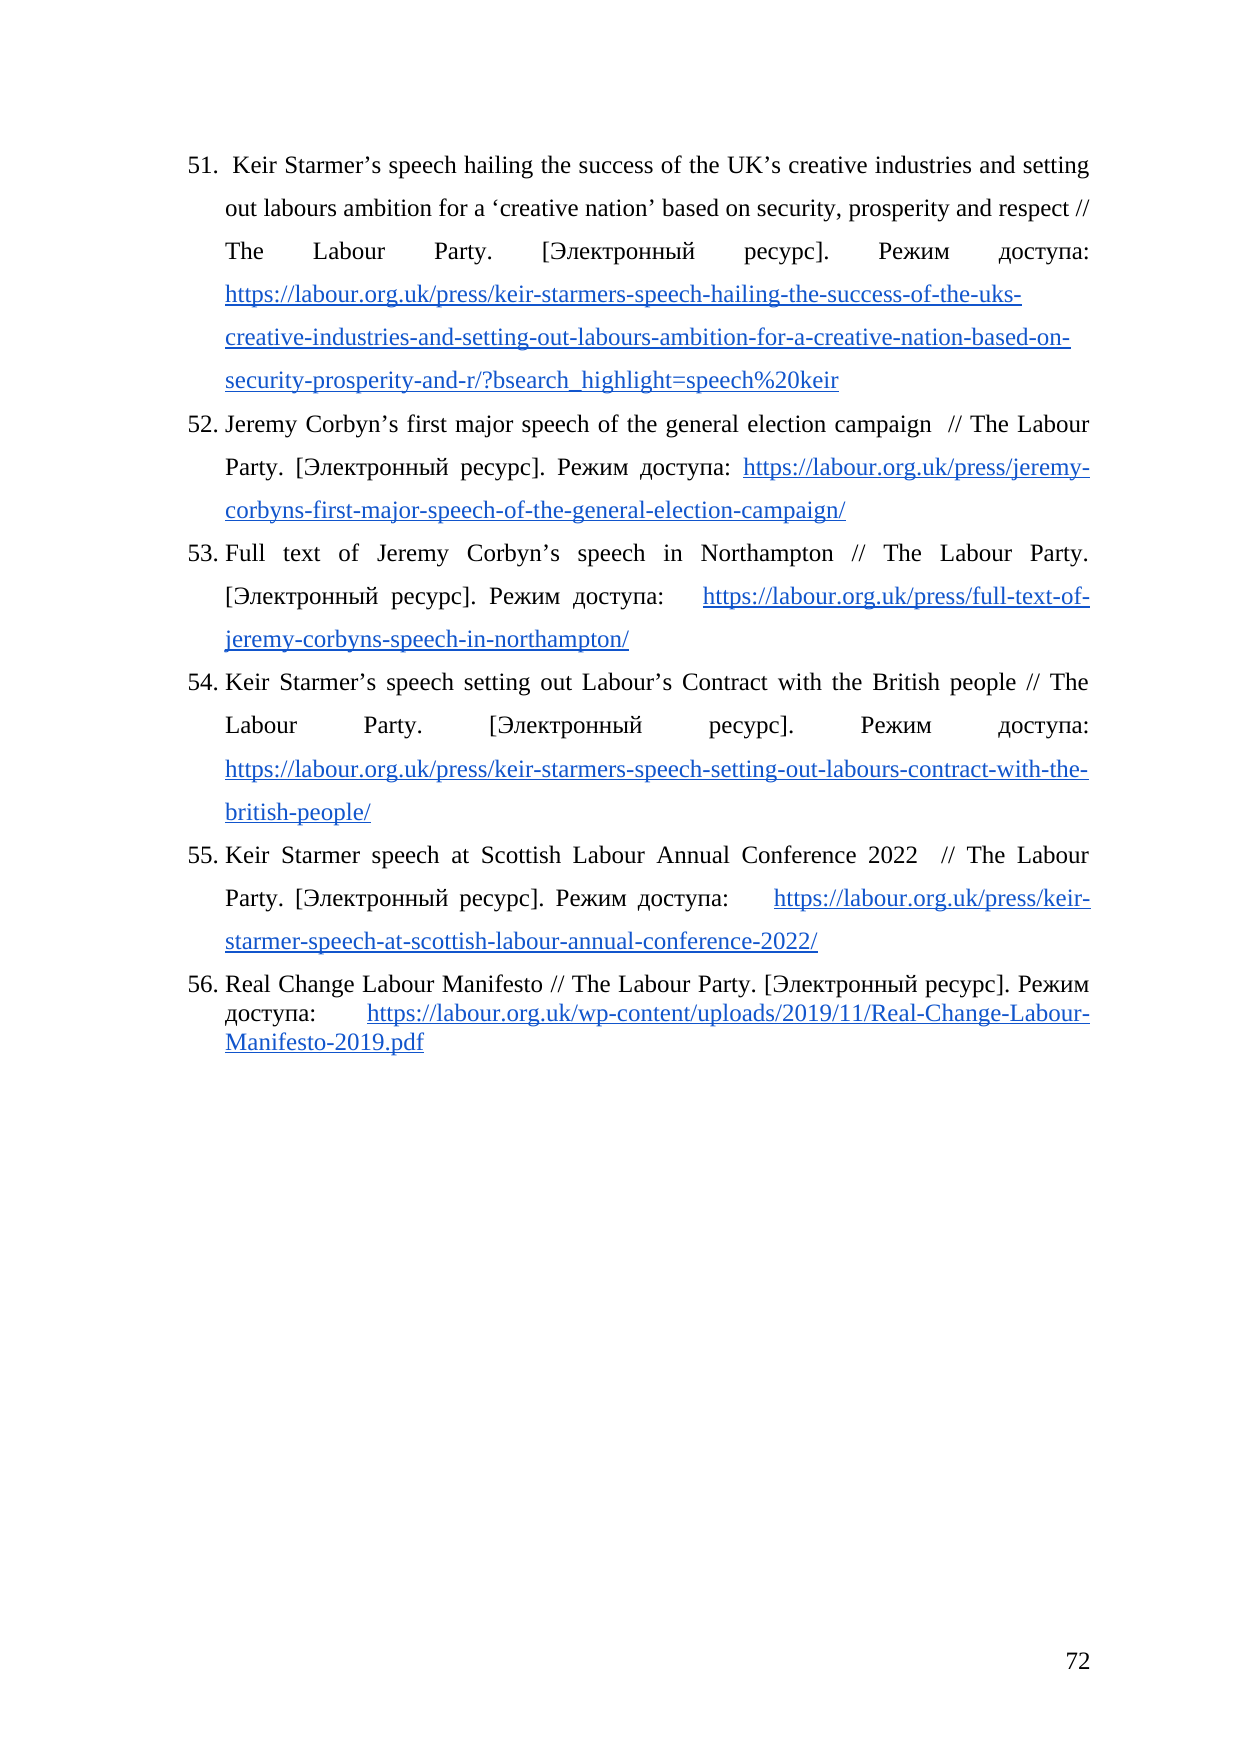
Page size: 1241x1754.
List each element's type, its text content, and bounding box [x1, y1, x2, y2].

list Keir Starmer speech at Scottish Labour Annual Conference 2022 // The Labour Party. [Электронный ресурс]. Режим доступа: https://labour.org.uk/press/keir-starmer-speech-at-scottish-labour-annual-conference-2022/ [187, 840, 1090, 955]
list Full text of Jeremy Corbyn’s speech in Northampton // The Labour Party. [Электронный ресурс]. Режим доступа: https://labour.org.uk/press/full-text-of-jeremy-corbyns-speech-in-northampton/ [187, 538, 1090, 653]
list Keir Starmer’s speech hailing the success of the UK’s creative industries and setting out labours ambition for a ‘creative nation’ based on security, prosperity and respect // The Labour Party. [Электронный ресурс]. Режим доступа: https://labour.org.uk/press/keir-starmers-speech-hailing-the-success-of-the-uks-creative-industries-and-setting-out-labours-ambition-for-a-creative-nation-based-on-security-prosperity-and-r/?bsearch_highlight=speech%20keir [187, 150, 1090, 394]
list Real Change Labour Manifesto // The Labour Party. [Электронный ресурс]. Режим доступа: https://labour.org.uk/wp-content/uploads/2019/11/Real-Change-Labour-Manifesto-2019.pdf [187, 969, 1090, 1056]
list Jeremy Corbyn’s first major speech of the general election campaign // The Labour Party. [Электронный ресурс]. Режим доступа: https://labour.org.uk/press/jeremy-corbyns-first-major-speech-of-the-general-election-campaign/ [187, 409, 1090, 524]
list Keir Starmer’s speech setting out Labour’s Contract with the British people // The Labour Party. [Электронный ресурс]. Режим доступа: https://labour.org.uk/press/keir-starmers-speech-setting-out-labours-contract-with-the-british-people/ [187, 667, 1090, 826]
